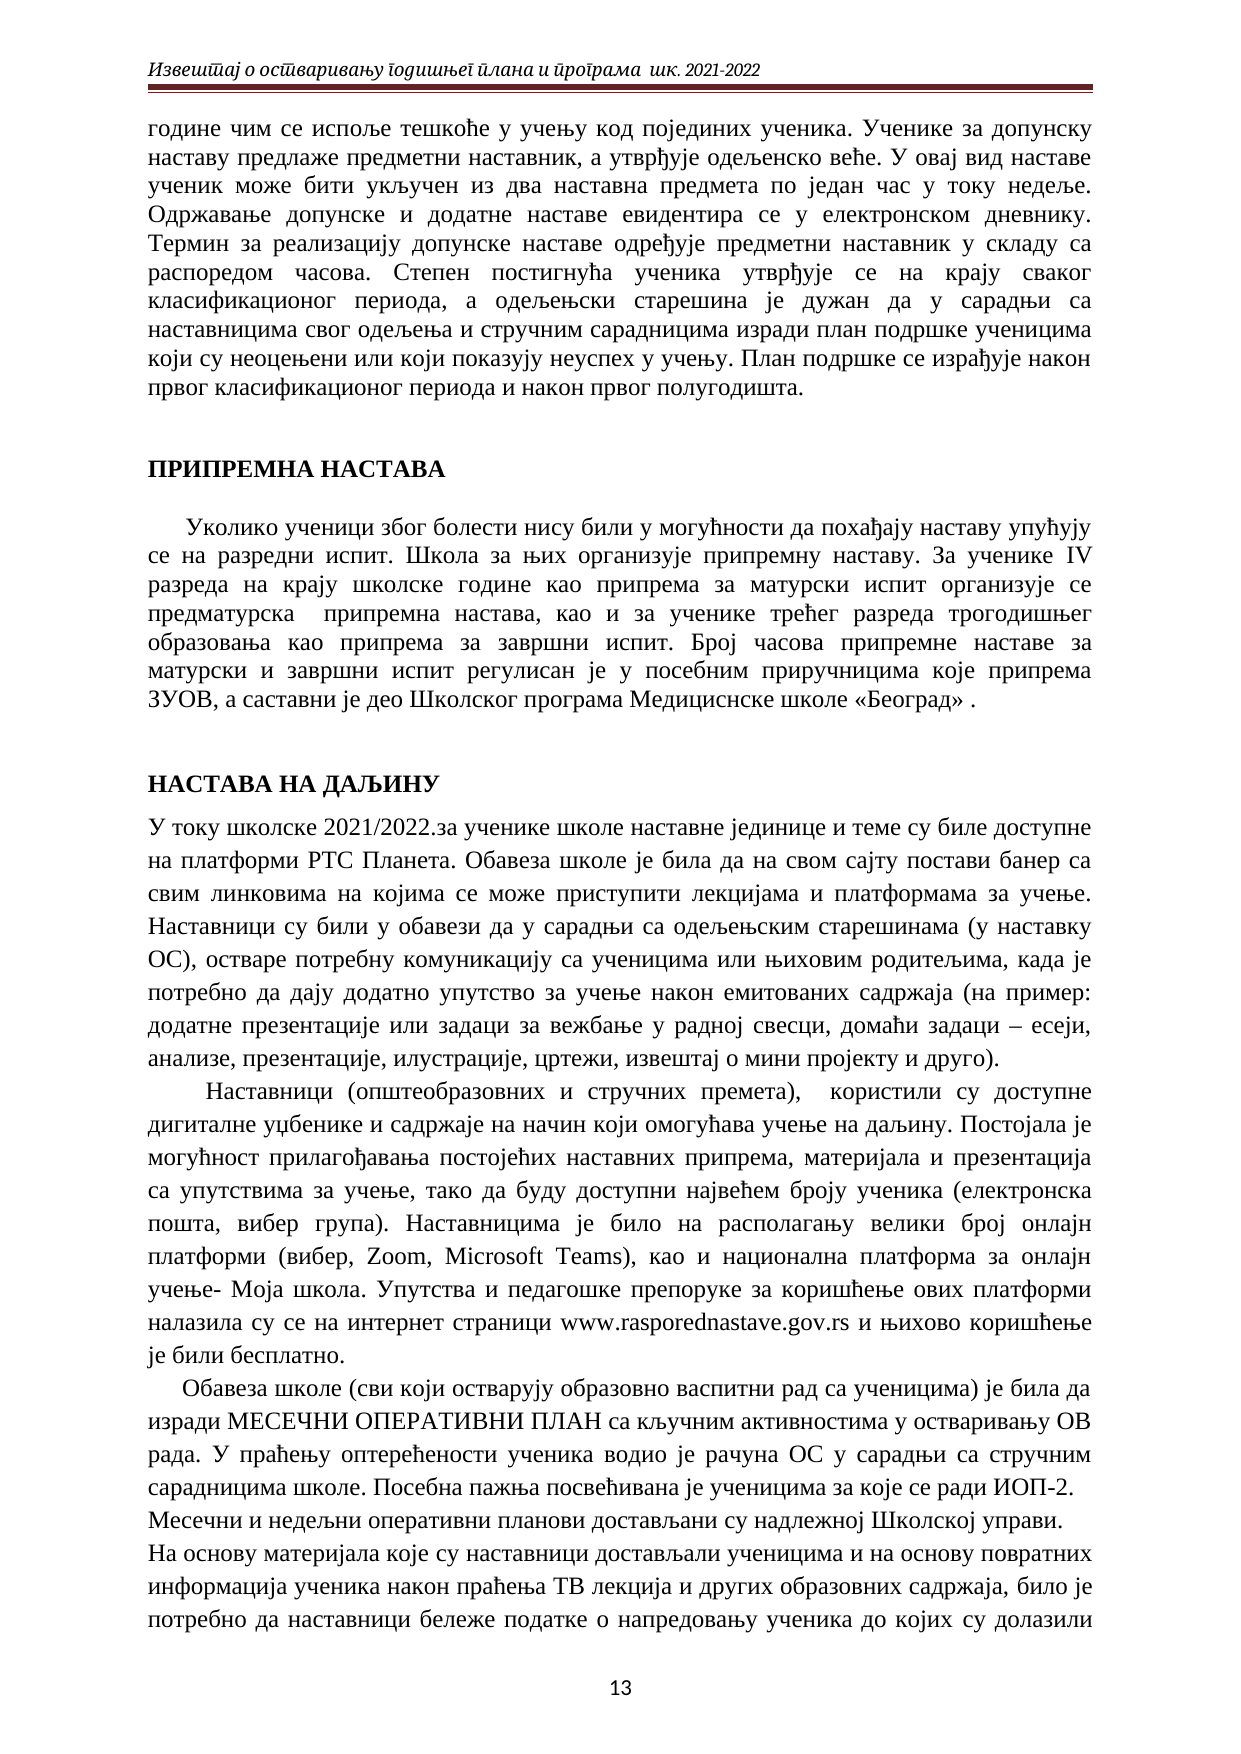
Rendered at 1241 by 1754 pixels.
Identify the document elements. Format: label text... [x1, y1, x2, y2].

text Обавеза школе (сви који остварују образовно васпитни рад са ученицима) је била да изради МЕСЕЧНИ ОПЕРАТИВНИ ПЛАН са кључним активностима у остваривању ОВ рада. У праћењу оптерећености ученика водио је рачуна ОС у сарадњи са стручним сарадницима школе. Посебна пажња посвећивана је ученицима за које се ради ИОП-2. [148, 1373, 1093, 1501]
text ПРИПРЕМНА НАСТАВА [148, 454, 1093, 483]
text НАСТАВА НА ДАЉИНУ [148, 769, 1093, 797]
text Месечни и недељни оперативни планови достављани су надлежној Школској управи. [148, 1505, 1093, 1534]
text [148, 113, 1093, 401]
text Наставници (општеобразовних и стручних премета), користили су доступне дигиталне уџбенике и садржаје на начин који омогућава учење на даљину. Постојала је могућност прилагођавања постојећих наставних припрема, материјала и презентација са упутствима за учење, тако да буду доступни највећем броју ученика (електронска пошта, вибер група). Наставницима је било на располагању велики број онлајн платформи (вибер, Zoom, Microsoft Teams), као и национална платформа за онлајн учење- Моја школа. Упутства и педагошке препоруке за коришћење ових платформи налазила су се на интернет страници www.rasporednastave.gov.rs и њихово коришћење је били бесплатно. [148, 1076, 1093, 1369]
text У току школске 2021/2022.за ученике школе наставне јединице и теме су биле доступне на платформи РТС Планета. Обавеза школе је била да на свом сајту постави банер са свим линковима на којима се може приступити лекцијама и платформама за учење. Наставници су били у обавези да у сарадњи са одељењским старешинама (у наставку ОС), остваре потребну комуникацију са ученицима или њиховим родитељима, када је потребно да дају додатно упутство за учење након емитованих садржаја (на пример: додатне презентације или задаци за вежбање у радној свесци, домаћи задаци – есеји, анализе, презентације, илустрације, цртежи, извештај о мини пројекту и друго). [148, 812, 1093, 1072]
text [148, 1538, 1093, 1633]
text Уколико ученици због болести нису били у могућности да похађају наставу упућују се на разредни испит. Школа за њих организује припремну наставу. За ученике IV разреда на крају школске године као припрема за матурски испит организује се предматурска припремна настава, као и за ученике трећег разреда трогодишњег образовања као припрема за завршни испит. Број часова припремне наставе за матурски и завршни испит регулисан је у посебним приручницима које припрема ЗУОВ, а саставни је део Школског програма Медициснске школе «Београд» . [148, 512, 1093, 713]
